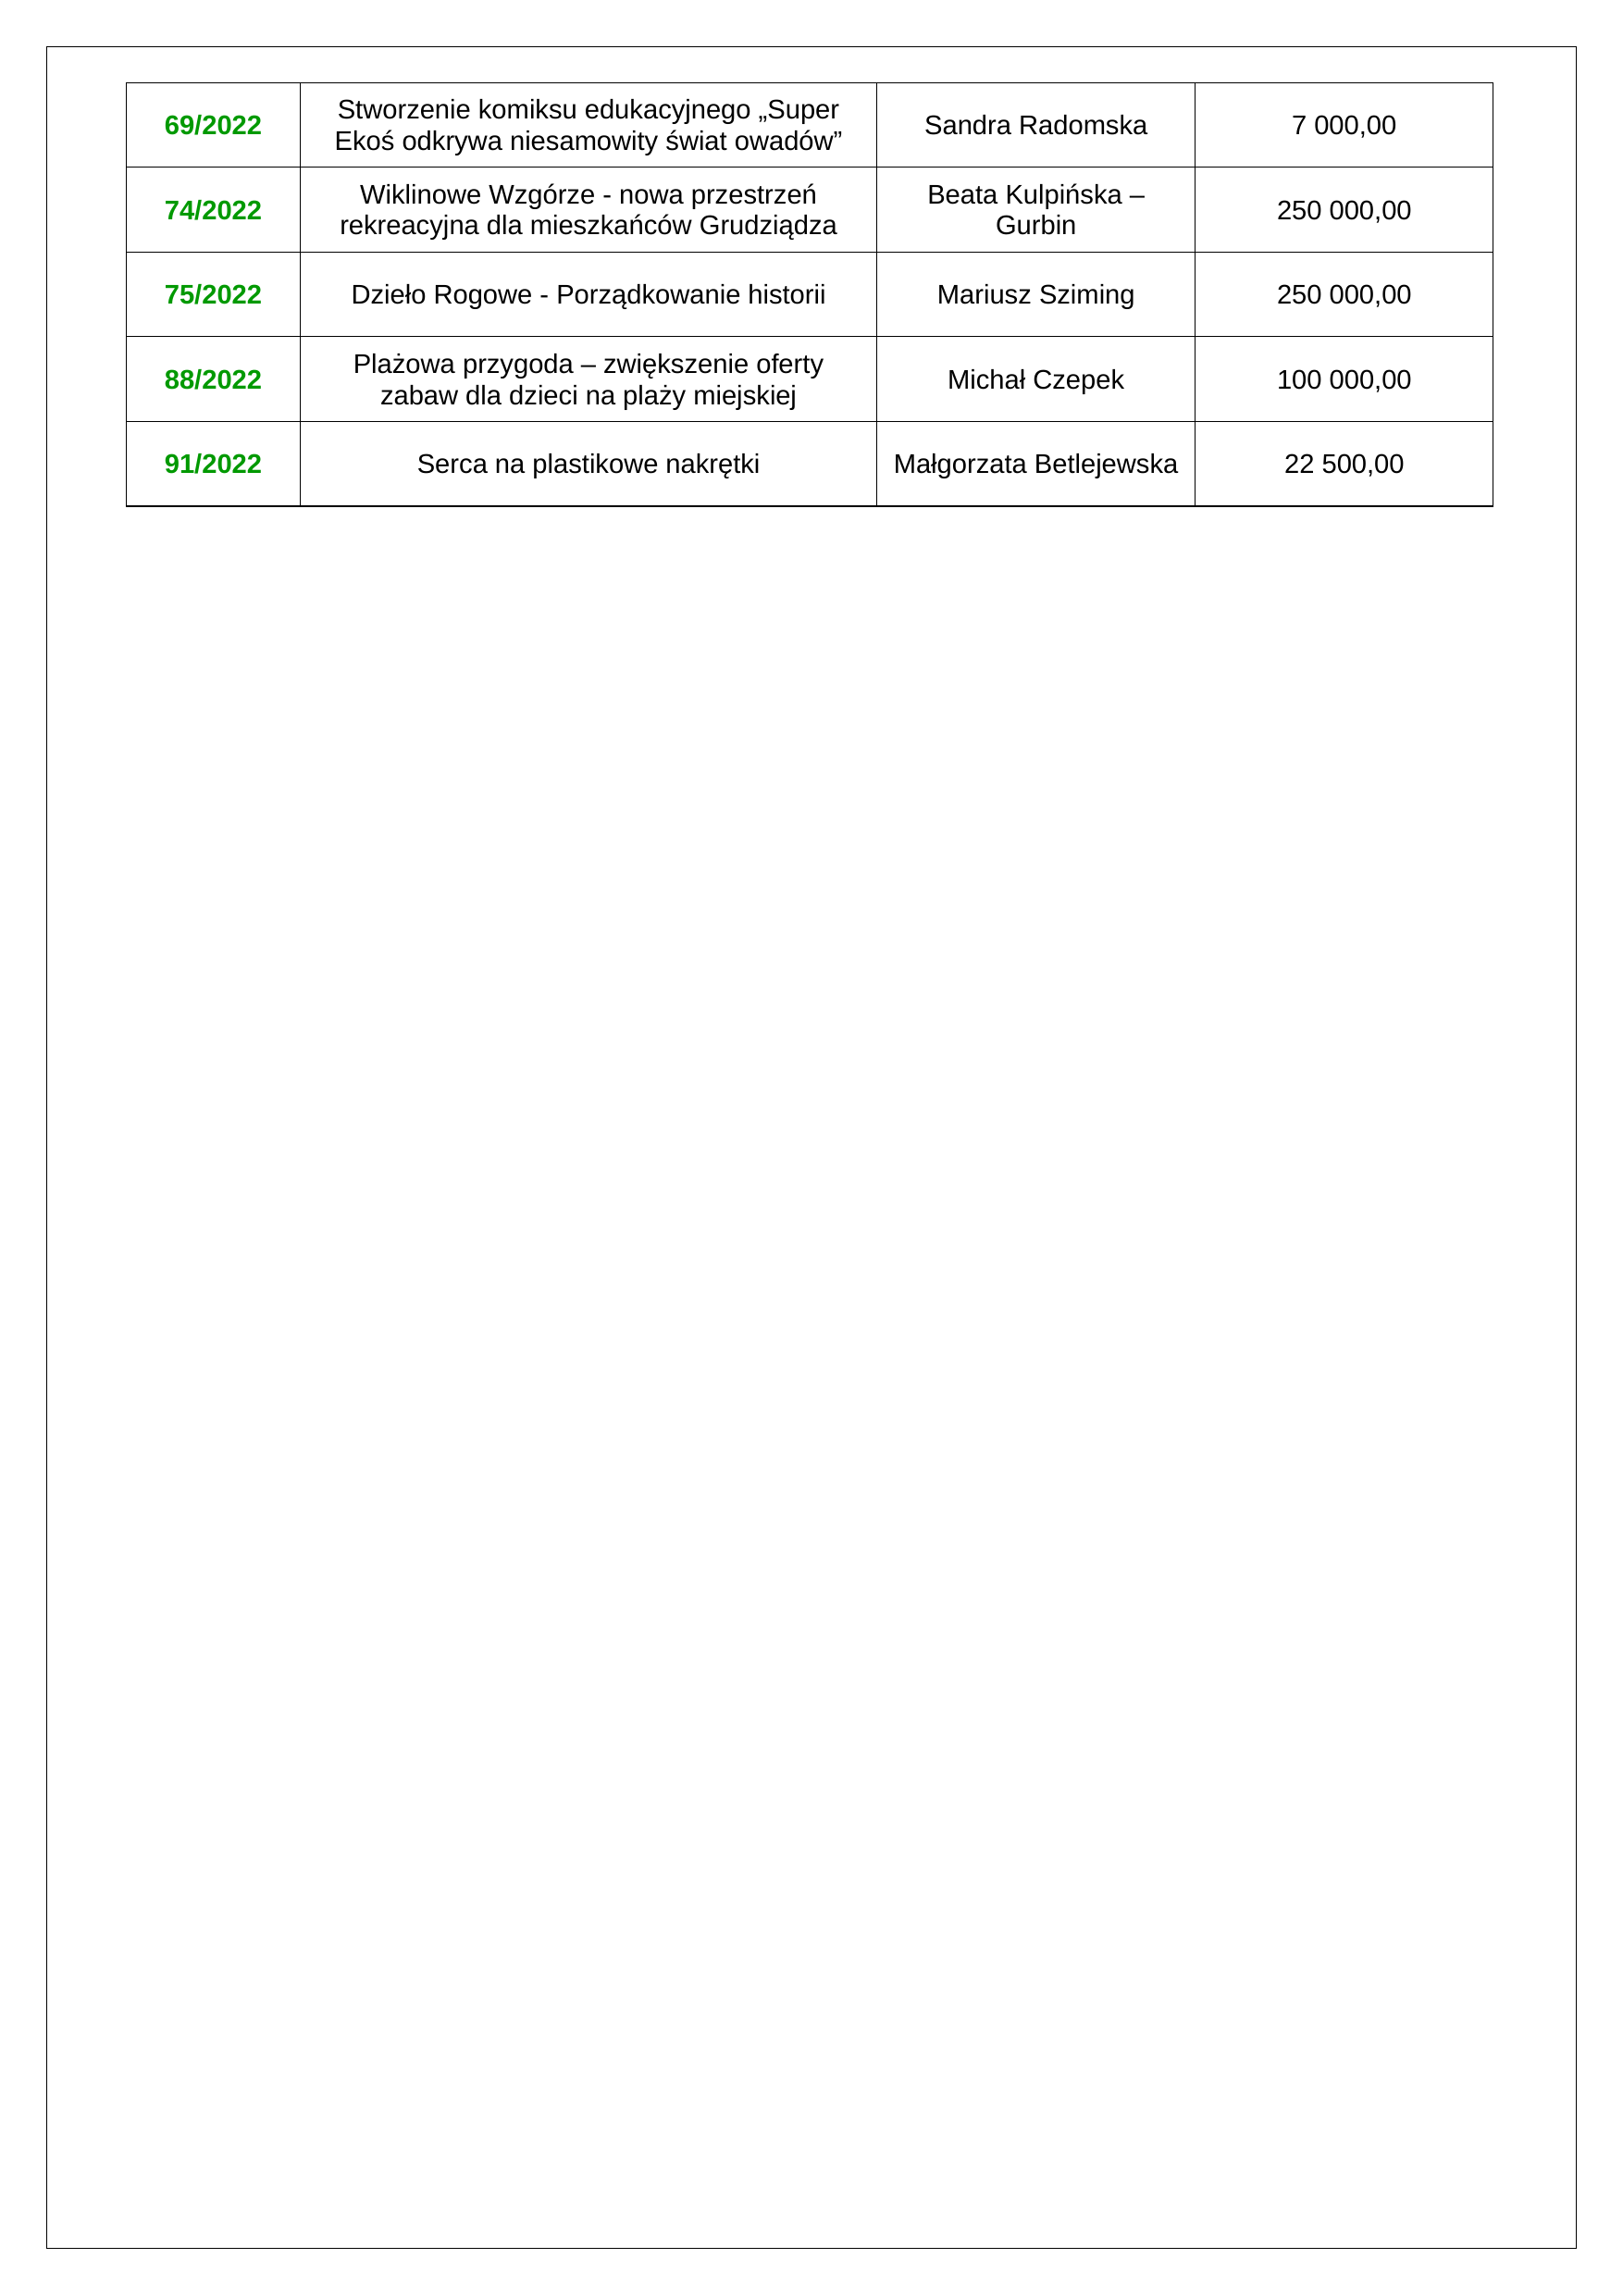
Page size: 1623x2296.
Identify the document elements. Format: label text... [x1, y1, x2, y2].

table_cell 100 000,00 [1196, 337, 1493, 421]
table_cell 7 000,00 [1196, 83, 1493, 167]
table_cell 22 500,00 [1196, 422, 1493, 505]
table_cell 250 000,00 [1196, 168, 1493, 252]
table_cell Beata Kulpińska – Gurbin [877, 168, 1195, 252]
table_cell 69/2022 [127, 83, 300, 167]
table_cell Mariusz Sziming [877, 253, 1195, 336]
table_cell 91/2022 [127, 422, 300, 505]
table_cell Sandra Radomska [877, 83, 1195, 167]
table_cell 74/2022 [127, 168, 300, 252]
table_cell Plażowa przygoda – zwiększenie oferty zabaw dla dzieci na plaży miejskiej [301, 337, 876, 421]
table_cell 75/2022 [127, 253, 300, 336]
table_cell Michał Czepek [877, 337, 1195, 421]
table_cell 88/2022 [127, 337, 300, 421]
table_cell Serca na plastikowe nakrętki [301, 422, 876, 505]
table_cell Stworzenie komiksu edukacyjnego „Super Ekoś odkrywa niesamowity świat owadów” [301, 83, 876, 167]
table_cell Dzieło Rogowe - Porządkowanie historii [301, 253, 876, 336]
table_cell Małgorzata Betlejewska [877, 422, 1195, 505]
table_cell 250 000,00 [1196, 253, 1493, 336]
table_cell Wiklinowe Wzgórze - nowa przestrzeń rekreacyjna dla mieszkańców Grudziądza [301, 168, 876, 252]
